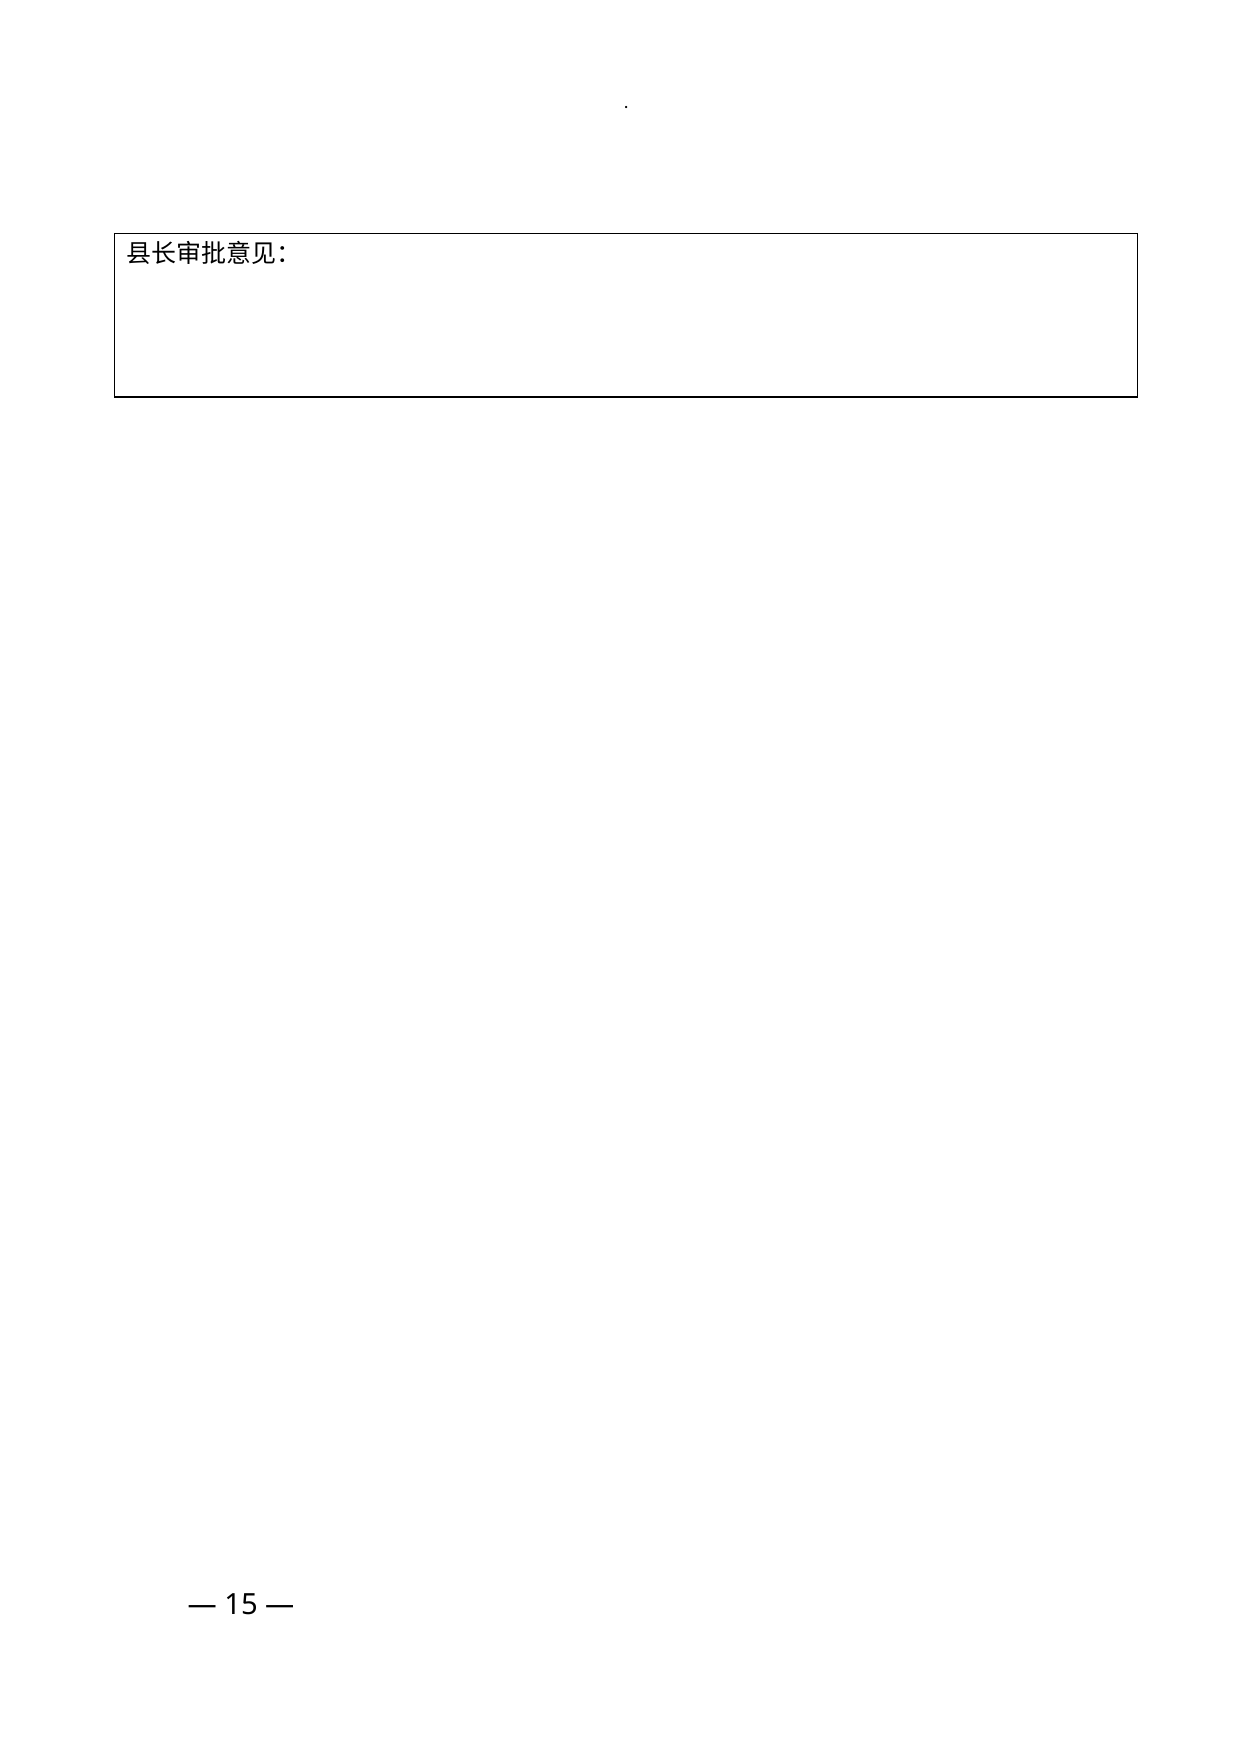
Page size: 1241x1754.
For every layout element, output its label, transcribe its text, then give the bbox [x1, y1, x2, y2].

table_cell 县长审批意见： [115, 234, 1137, 396]
